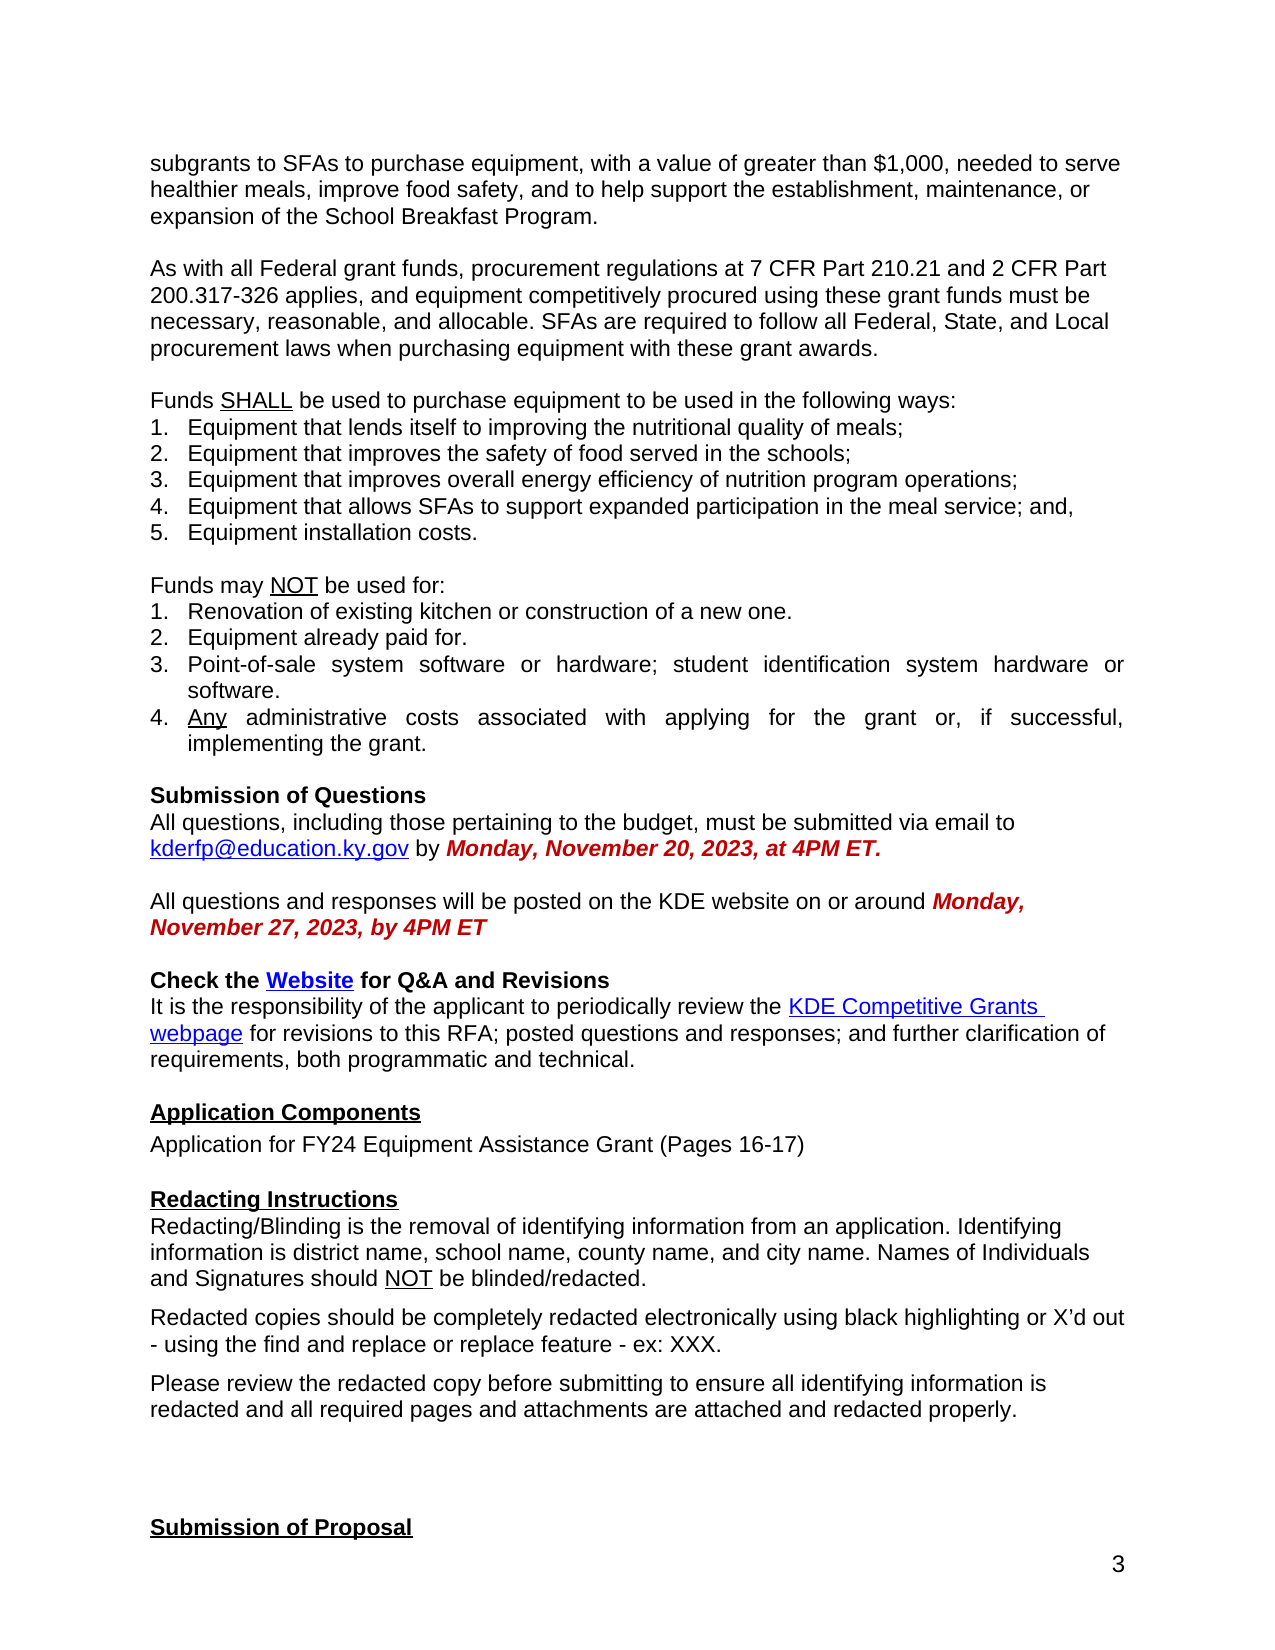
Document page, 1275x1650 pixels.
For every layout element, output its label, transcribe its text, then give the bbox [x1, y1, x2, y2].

list Equipment that improves the safety of food served in the schools; [150, 440, 1125, 466]
text Funds may NOT be used for: [150, 572, 1125, 598]
list Please review the redacted copy before submitting to ensure all identifying information is redacted and all required pages and attachments are attached and redacted properly. [150, 1369, 1125, 1422]
list Renovation of existing kitchen or construction of a new one. [150, 598, 1125, 624]
text Submission of Questions [150, 782, 1125, 809]
list Point-of-sale system software or hardware; student identification system hardware or software. [150, 651, 1125, 703]
list Application Components [150, 1099, 1125, 1125]
list It is the responsibility of the applicant to periodically review the KDE Competitive Grants webpage for revisions to this RFA; posted questions and responses; and further clarification of requirements, both programmatic and technical. [150, 993, 1125, 1072]
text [150, 150, 1125, 229]
text Application for FY24 Equipment Assistance Grant (Pages 16-17) [150, 1131, 1121, 1158]
text All questions, including those pertaining to the budget, must be submitted via email to kderfp@education.ky.gov by Monday, November 20, 2023, at 4PM ET. [150, 809, 1125, 862]
list Equipment that improves overall energy efficiency of nutrition program operations; [150, 466, 1125, 493]
text As with all Federal grant funds, procurement regulations at 7 CFR Part 210.21 and 2 CFR Part 200.317-326 applies, and equipment competitively procured using these grant funds must be necessary, reasonable, and allocable. SFAs are required to follow all Federal, State, and Local procurement laws when purchasing equipment with these grant awards. [150, 255, 1125, 361]
list Equipment already paid for. [150, 624, 1125, 651]
list Any administrative costs associated with applying for the grant or, if successful, implementing the grant. [150, 703, 1125, 756]
list Equipment that allows SFAs to support expanded participation in the meal service; and, [150, 493, 1125, 519]
list Equipment installation costs. [150, 519, 1125, 545]
list Equipment that lends itself to improving the nutritional quality of meals; [150, 413, 1125, 440]
text Submission of Proposal [150, 1514, 1125, 1540]
text Funds SHALL be used to purchase equipment to be used in the following ways: [150, 387, 1125, 413]
list Check the Website for Q&A and Revisions [150, 967, 1125, 993]
text Redacting Instructions [150, 1186, 1125, 1213]
list Redacting/Blinding is the removal of identifying information from an application. Identifying information is district name, school name, county name, and city name. Names of Individuals and Signatures should NOT be blinded/redacted. [150, 1213, 1125, 1292]
text All questions and responses will be posted on the KDE website on or around Monday, November 27, 2023, by 4PM ET [150, 888, 1125, 941]
list Redacted copies should be completely redacted electronically using black highlighting or X’d out - using the find and replace or replace feature - ex: XXX. [150, 1304, 1125, 1357]
